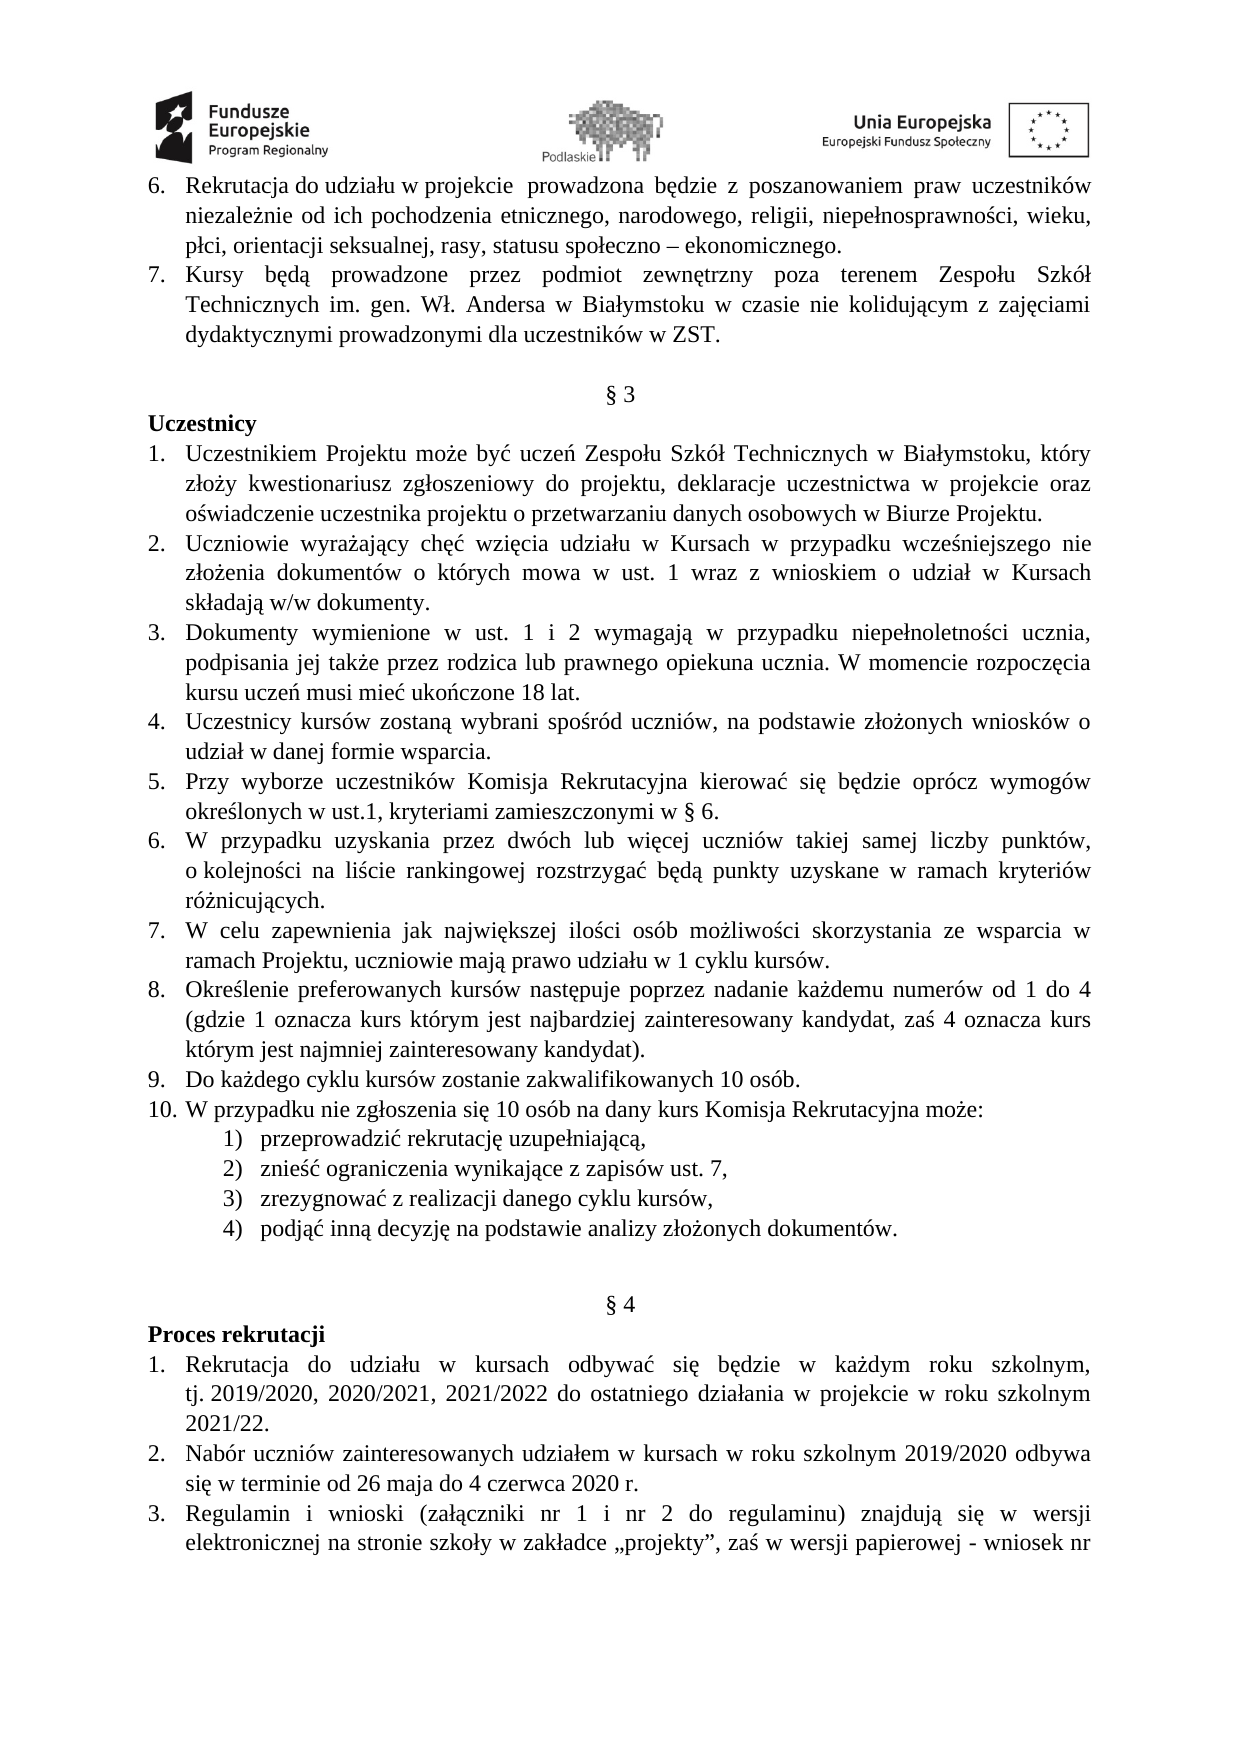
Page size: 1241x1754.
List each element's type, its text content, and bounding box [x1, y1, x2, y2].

list Rekrutacja do udziału w kursach odbywać się będzie w każdym roku szkolnym, tj. 2019/2020, 2020/2021, 2021/2022 do ostatniego działania w projekcie w roku szkolnym 2021/22. [148, 1349, 1093, 1437]
list przeprowadzić rekrutację uzupełniającą, [223, 1124, 1093, 1152]
list W przypadku nie zgłoszenia się 10 osób na dany kurs Komisja Rekrutacyjna może: [148, 1094, 1093, 1122]
text § 4 [148, 1290, 1093, 1318]
list W przypadku uzyskania przez dwóch lub więcej uczniów takiej samej liczby punktów, o kolejności na liście rankingowej rozstrzygać będą punkty uzyskane w ramach kryteriów różnicujących. [148, 826, 1093, 914]
list Kursy będą prowadzone przez podmiot zewnętrzny poza terenem Zespołu Szkół Technicznych im. gen. Wł. Andersa w Białymstoku w czasie nie kolidującym z zajęciami dydaktycznymi prowadzonymi dla uczestników w ZST. [148, 260, 1093, 348]
list Dokumenty wymienione w ust. 1 i 2 wymagają w przypadku niepełnoletności ucznia, podpisania jej także przez rodzica lub prawnego opiekuna ucznia. W momencie rozpoczęcia kursu uczeń musi mieć ukończone 18 lat. [148, 618, 1093, 705]
list Określenie preferowanych kursów następuje poprzez nadanie każdemu numerów od 1 do 4 (gdzie 1 oznacza kurs którym jest najbardziej zainteresowany kandydat, zaś 4 oznacza kurs którym jest najmniej zainteresowany kandydat). [148, 975, 1093, 1063]
list Do każdego cyklu kursów zostanie zakwalifikowanych 10 osób. [148, 1065, 1093, 1092]
text § 3 [148, 379, 1093, 407]
list zrezygnować z realizacji danego cyklu kursów, [223, 1184, 1093, 1212]
list Uczestnicy kursów zostaną wybrani spośród uczniów, na podstawie złożonych wniosków o udział w danej formie wsparcia. [148, 707, 1093, 765]
list Rekrutacja do udziału w projekcie prowadzona będzie z poszanowaniem praw uczestników niezależnie od ich pochodzenia etnicznego, narodowego, religii, niepełnosprawności, wieku, płci, orientacji seksualnej, rasy, statusu społeczno – ekonomicznego. [148, 169, 1093, 258]
list Przy wyborze uczestników Komisja Rekrutacyjna kierować się będzie oprócz wymogów określonych w ust.1, kryteriami zamieszczonymi w § 6. [148, 767, 1093, 824]
list znieść ograniczenia wynikające z zapisów ust. 7, [223, 1154, 1093, 1182]
list Uczniowie wyrażający chęć wzięcia udziału w Kursach w przypadku wcześniejszego nie złożenia dokumentów o których mowa w ust. 1 wraz z wnioskiem o udział w Kursach składają w/w dokumenty. [148, 528, 1093, 616]
list Nabór uczniów zainteresowanych udziałem w kursach w roku szkolnym 2019/2020 odbywa się w terminie od 26 maja do 4 czerwca 2020 r. [148, 1439, 1093, 1496]
picture [147, 86, 1093, 169]
text Proces rekrutacji [148, 1320, 1093, 1347]
list W celu zapewnienia jak największej ilości osób możliwości skorzystania ze wsparcia w ramach Projektu, uczniowie mają prawo udziału w 1 cyklu kursów. [148, 916, 1093, 973]
list podjąć inną decyzję na podstawie analizy złożonych dokumentów. [223, 1214, 1093, 1241]
text Uczestnicy [148, 409, 1093, 437]
list Uczestnikiem Projektu może być uczeń Zespołu Szkół Technicznych w Białymstoku, który złoży kwestionariusz zgłoszeniowy do projektu, deklaracje uczestnictwa w projekcie oraz oświadczenie uczestnika projektu o przetwarzaniu danych osobowych w Biurze Projektu. [148, 439, 1093, 526]
